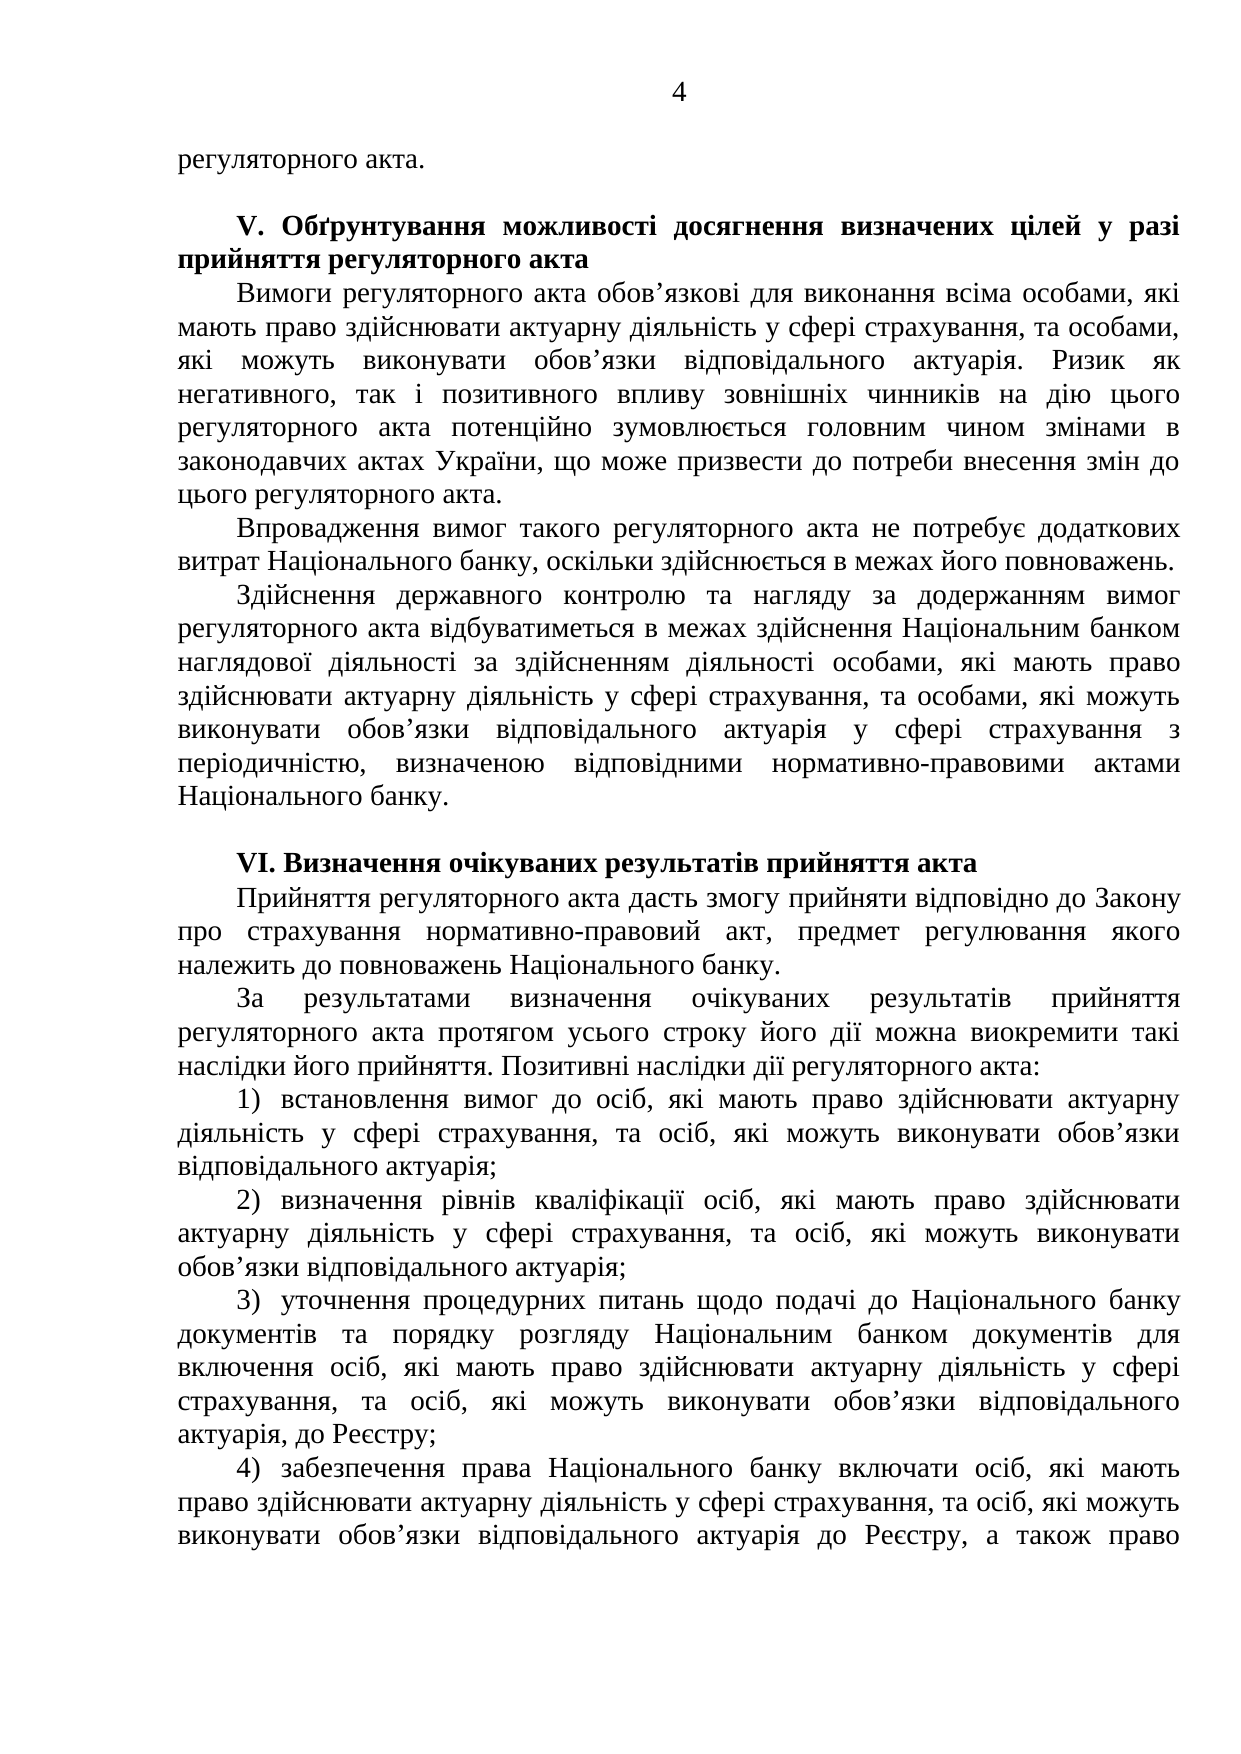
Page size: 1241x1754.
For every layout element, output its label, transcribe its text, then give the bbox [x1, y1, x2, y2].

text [177, 141, 1181, 174]
text VI. Визначення очікуваних результатів прийняття акта [177, 845, 1181, 879]
text Вимоги регуляторного акта обов’язкові для виконання всіма особами, які мають право здійснювати актуарну діяльність у сфері страхування, та особами, які можуть виконувати обов’язки відповідального актуарія. Ризик як негативного, так і позитивного впливу зовнішніх чинників на дію цього регуляторного акта потенційно зумовлюється головним чином змінами в законодавчих актах України, що може призвести до потреби внесення змін до цього регуляторного акта. [177, 275, 1181, 510]
text Впровадження вимог такого регуляторного акта не потребує додаткових витрат Національного банку, оскільки здійснюється в межах його повноважень. [177, 510, 1181, 577]
text Прийняття регуляторного акта дасть змогу прийняти відповідно до Закону про страхування нормативно-правовий акт, предмет регулювання якого належить до повноважень Національного банку. [177, 879, 1181, 981]
text За результатами визначення очікуваних результатів прийняття регуляторного акта протягом усього строку його дії можна виокремити такі наслідки його прийняття. Позитивні наслідки дії регуляторного акта: [177, 981, 1181, 1081]
list встановлення вимог до осіб, які мають право здійснювати актуарну діяльність у сфері страхування, та осіб, які можуть виконувати обов’язки відповідального актуарія; [177, 1081, 1181, 1182]
list уточнення процедурних питань щодо подачі до Національного банку документів та порядку розгляду Національним банком документів для включення осіб, які мають право здійснювати актуарну діяльність у сфері страхування, та осіб, які можуть виконувати обов’язки відповідального актуарія, до Реєстру; [177, 1282, 1181, 1450]
text V. Обґрунтування можливості досягнення визначених цілей у разі прийняття регуляторного акта [177, 208, 1181, 275]
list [177, 1450, 1181, 1551]
text Здійснення державного контролю та нагляду за додержанням вимог регуляторного акта відбуватиметься в межах здійснення Національним банком наглядової діяльності за здійсненням діяльності особами, які мають право здійснювати актуарну діяльність у сфері страхування, та особами, які можуть виконувати обов’язки відповідального актуарія у сфері страхування з періодичністю, визначеною відповідними нормативно-правовими актами Національного банку. [177, 577, 1181, 812]
list визначення рівнів кваліфікації осіб, які мають право здійснювати актуарну діяльність у сфері страхування, та осіб, які можуть виконувати обов’язки відповідального актуарія; [177, 1182, 1181, 1282]
